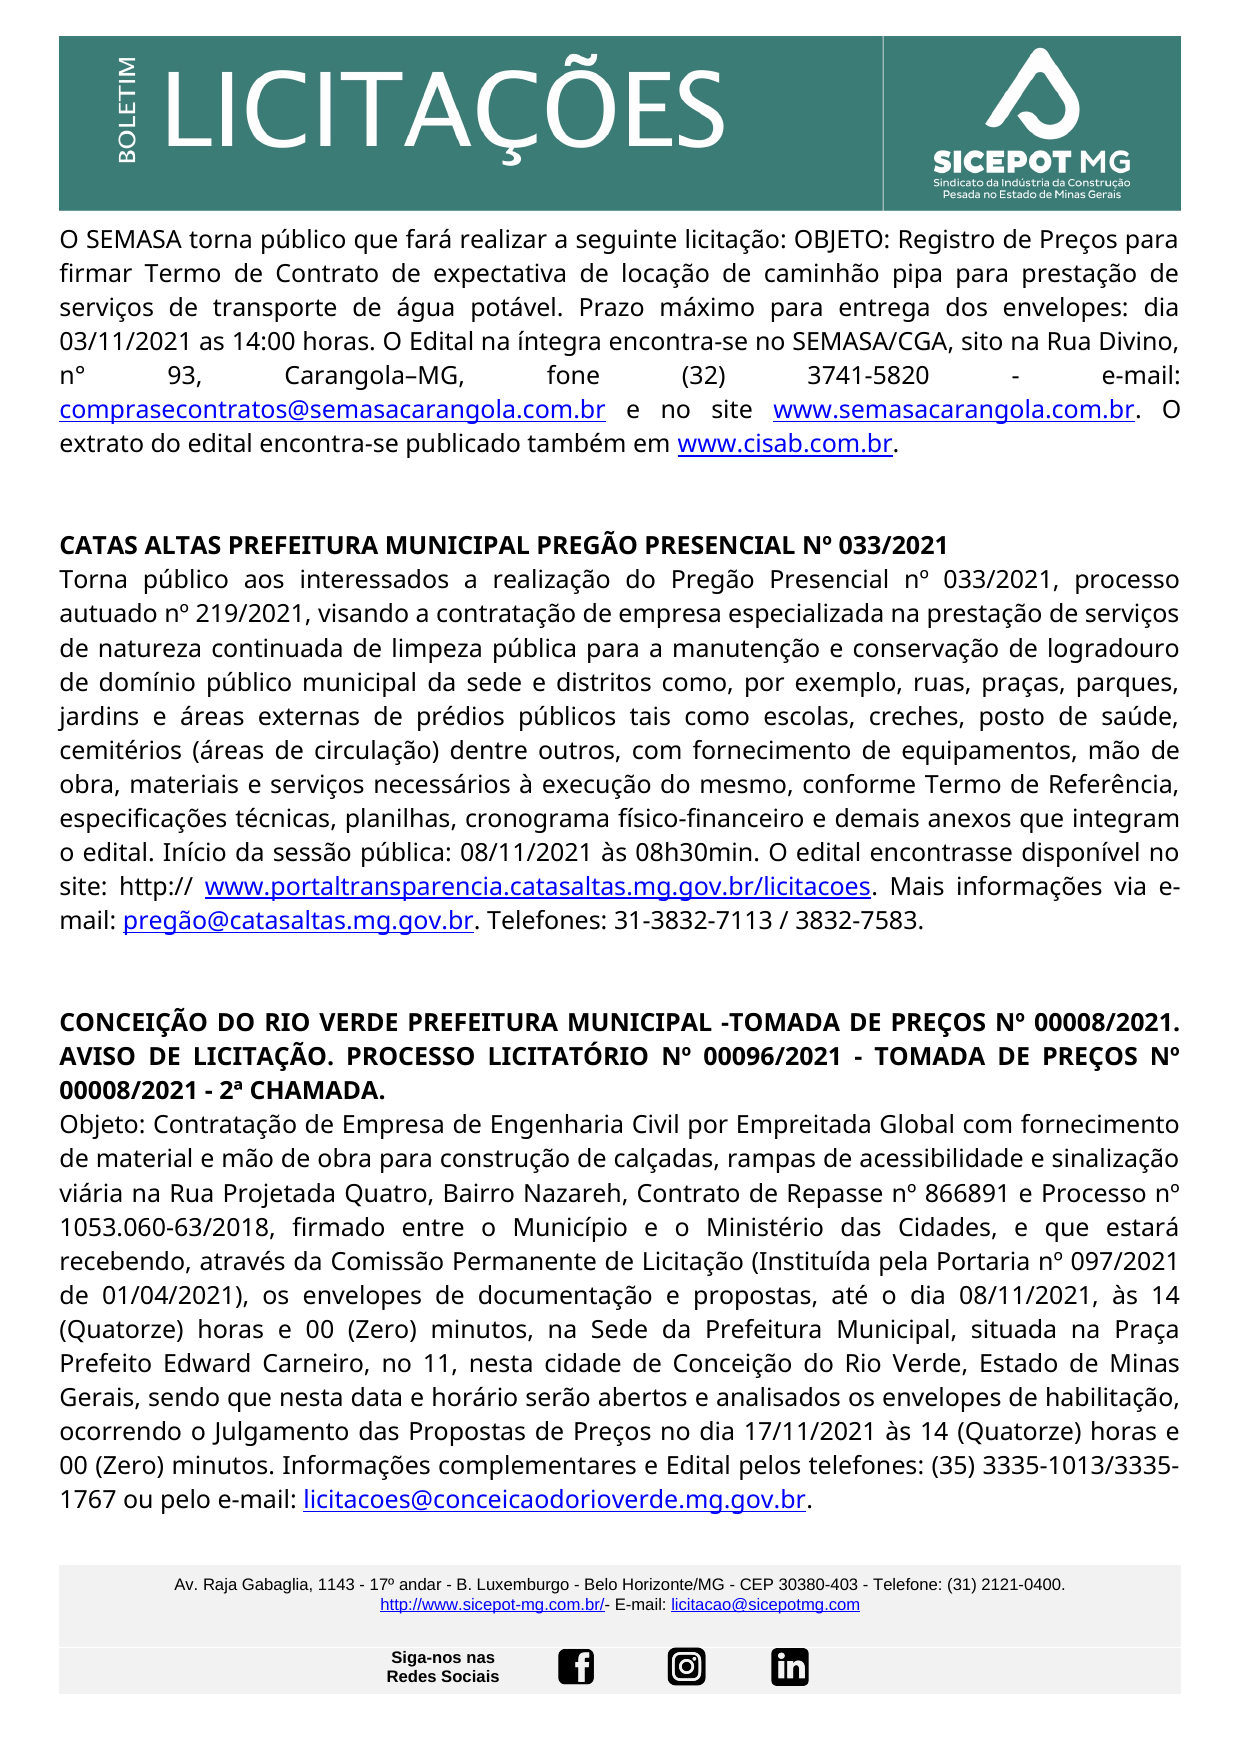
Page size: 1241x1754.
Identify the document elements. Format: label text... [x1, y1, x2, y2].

text CONCEIÇÃO DO RIO VERDE PREFEITURA MUNICIPAL -TOMADA DE PREÇOS Nº 00008/2021. AVISO DE LICITAÇÃO. PROCESSO LICITATÓRIO Nº 00096/2021 - TOMADA DE PREÇOS Nº 00008/2021 - 2ª CHAMADA. [59, 1005, 1181, 1107]
text Objeto: Contratação de Empresa de Engenharia Civil por Empreitada Global com fornecimento de material e mão de obra para construção de calçadas, rampas de acessibilidade e sinalização viária na Rua Projetada Quatro, Bairro Nazareh, Contrato de Repasse nº 866891 e Processo nº 1053.060-63/2018, firmado entre o Município e o Ministério das Cidades, e que estará recebendo, através da Comissão Permanente de Licitação (Instituída pela Portaria nº 097/2021 de 01/04/2021), os envelopes de documentação e propostas, até o dia 08/11/2021, às 14 (Quatorze) horas e 00 (Zero) minutos, na Sede da Prefeitura Municipal, situada na Praça Prefeito Edward Carneiro, no 11, nesta cidade de Conceição do Rio Verde, Estado de Minas Gerais, sendo que nesta data e horário serão abertos e analisados os envelopes de habilitação, ocorrendo o Julgamento das Propostas de Preços no dia 17/11/2021 às 14 (Quatorze) horas e 00 (Zero) minutos. Informações complementares e Edital pelos telefones: (35) 3335-1013/3335-1767 ou pelo e-mail: licitacoes@conceicaodorioverde.mg.gov.br. [59, 1107, 1181, 1516]
text CATAS ALTAS PREFEITURA MUNICIPAL PREGÃO PRESENCIAL Nº 033/2021 [59, 528, 1181, 562]
text O SEMASA torna público que fará realizar a seguinte licitação: OBJETO: Registro de Preços para firmar Termo de Contrato de expectativa de locação de caminhão pipa para prestação de serviços de transporte de água potável. Prazo máximo para entrega dos envelopes: dia 03/11/2021 as 14:00 horas. O Edital na íntegra encontra-se no SEMASA/CGA, sito na Rua Divino, n° 93, Carangola–MG, fone (32) 3741-5820 - e-mail: comprasecontratos@semasacarangola.com.br e no site www.semasacarangola.com.br. O extrato do edital encontra-se publicado também em www.cisab.com.br. [59, 221, 1181, 460]
text Torna público aos interessados a realização do Pregão Presencial nº 033/2021, processo autuado nº 219/2021, visando a contratação de empresa especializada na prestação de serviços de natureza continuada de limpeza pública para a manutenção e conservação de logradouro de domínio público municipal da sede e distritos como, por exemplo, ruas, praças, parques, jardins e áreas externas de prédios públicos tais como escolas, creches, posto de saúde, cemitérios (áreas de circulação) dentre outros, com fornecimento de equipamentos, mão de obra, materiais e serviços necessários à execução do mesmo, conforme Termo de Referência, especificações técnicas, planilhas, cronograma físico-financeiro e demais anexos que integram o edital. Início da sessão pública: 08/11/2021 às 08h30min. O edital encontrasse disponível no site: http:// www.portaltransparencia.catasaltas.mg.gov.br/licitacoes. Mais informações via e-mail: pregão@catasaltas.mg.gov.br. Telefones: 31-3832-7113 / 3832-7583. [59, 562, 1181, 937]
picture [771, 1648, 809, 1686]
picture [59, 36, 1181, 211]
picture [667, 1647, 706, 1686]
picture [557, 1648, 594, 1685]
